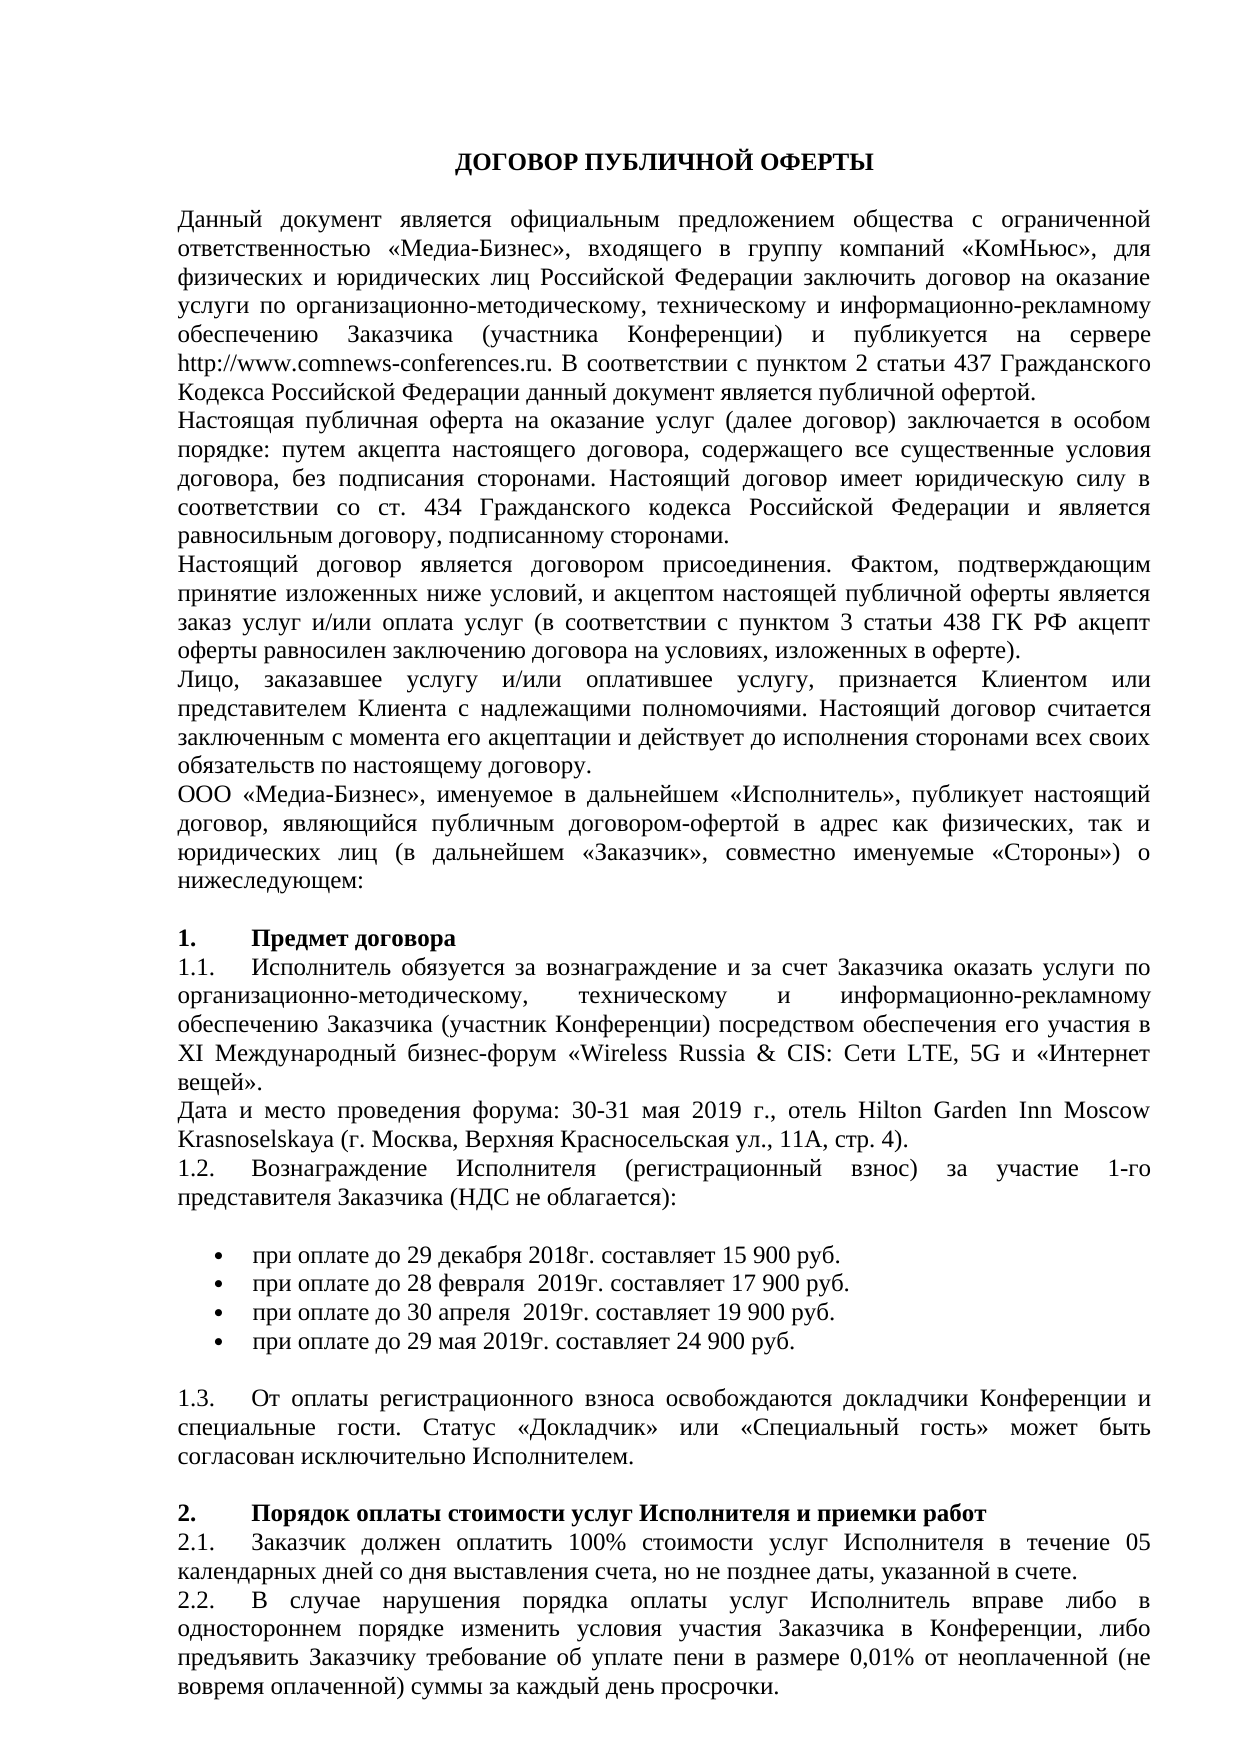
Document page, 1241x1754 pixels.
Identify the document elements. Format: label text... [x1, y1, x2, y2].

text Настоящая публичная оферта на оказание услуг (далее договор) заключается в особом порядке: путем акцепта настоящего договора, содержащего все существенные условия договора, без подписания сторонами. Настоящий договор имеет юридическую силу в соответствии со ст. 434 Гражданского кодекса Российской Федерации и является равносильным договору, подписанному сторонами. [177, 406, 1152, 549]
text 2.2. В случае нарушения порядка оплаты услуг Исполнитель вправе либо в одностороннем порядке изменить условия участия Заказчика в Конференции, либо предъявить Заказчику требование об уплате пени в размере 0,01% от неоплаченной (не вовремя оплаченной) суммы за каждый день просрочки. [177, 1585, 1152, 1700]
text ООО «Медиа-Бизнес», именуемое в дальнейшем «Исполнитель», публикует настоящий договор, являющийся публичным договором-офертой в адрес как физических, так и юридических лиц (в дальнейшем «Заказчик», совместно именуемые «Стороны») о нижеследующем: [177, 779, 1152, 894]
text Настоящий договор является договором присоединения. Фактом, подтверждающим принятие изложенных ниже условий, и акцептом настоящей публичной оферты является заказ услуг и/или оплата услуг (в соответствии с пунктом 3 статьи 438 ГК РФ акцепт оферты равносилен заключению договора на условиях, изложенных в оферте). [177, 549, 1152, 664]
text 1.2. Вознаграждение Исполнителя (регистрационный взнос) за участие 1-го представителя Заказчика (НДС не облагается): [177, 1153, 1152, 1211]
list при оплате до 28 февраля 2019г. составляет 17 900 руб. [215, 1268, 1152, 1297]
text 1. Предмет договора [177, 923, 1152, 952]
text 1.1. Исполнитель обязуется за вознаграждение и за счет Заказчика оказать услуги по организационно-методическому, техническому и информационно-рекламному обеспечению Заказчика (участник Конференции) посредством обеспечения его участия в XI Международный бизнес-форум «Wireless Russia & CIS: Сети LTE, 5G и «Интернет вещей». [177, 952, 1152, 1096]
list при оплате до 29 мая 2019г. составляет 24 900 руб. [215, 1326, 1152, 1355]
text 1.3. От оплаты регистрационного взноса освобождаются докладчики Конференции и специальные гости. Статус «Докладчик» или «Специальный гость» может быть согласован исключительно Исполнителем. [177, 1383, 1152, 1470]
list при оплате до 29 декабря 2018г. составляет 15 900 руб. [215, 1240, 1152, 1268]
text ДОГОВОР ПУБЛИЧНОЙ ОФЕРТЫ [177, 147, 1152, 176]
list при оплате до 30 апреля 2019г. составляет 19 900 руб. [215, 1297, 1152, 1326]
text 2.1. Заказчик должен оплатить 100% стоимости услуг Исполнителя в течение 05 календарных дней со дня выставления счета, но не позднее даты, указанной в счете. [177, 1527, 1152, 1585]
text Данный документ является официальным предложением общества с ограниченной ответственностью «Медиа-Бизнес», входящего в группу компаний «КомНьюс», для физических и юридических лиц Российской Федерации заключить договор на оказание услуги по организационно-методическому, техническому и информационно-рекламному обеспечению Заказчика (участника Конференции) и публикуется на сервере http://www.comnews-conferences.ru. В соответствии с пунктом 2 статьи 437 Гражданского Кодекса Российской Федерации данный документ является публичной офертой. [177, 204, 1152, 406]
text Дата и место проведения форума: 30-31 мая 2019 г., отель Hilton Garden Inn Moscow Krasnoselskaya (г. Москва, Верхняя Красносельская ул., 11А, стр. 4). [177, 1096, 1152, 1153]
text 2. Порядок оплаты стоимости услуг Исполнителя и приемки работ [177, 1498, 1152, 1527]
text Лицо, заказавшее услугу и/или оплатившее услугу, признается Клиентом или представителем Клиента с надлежащими полномочиями. Настоящий договор считается заключенным с момента его акцептации и действует до исполнения сторонами всех своих обязательств по настоящему договору. [177, 664, 1152, 779]
